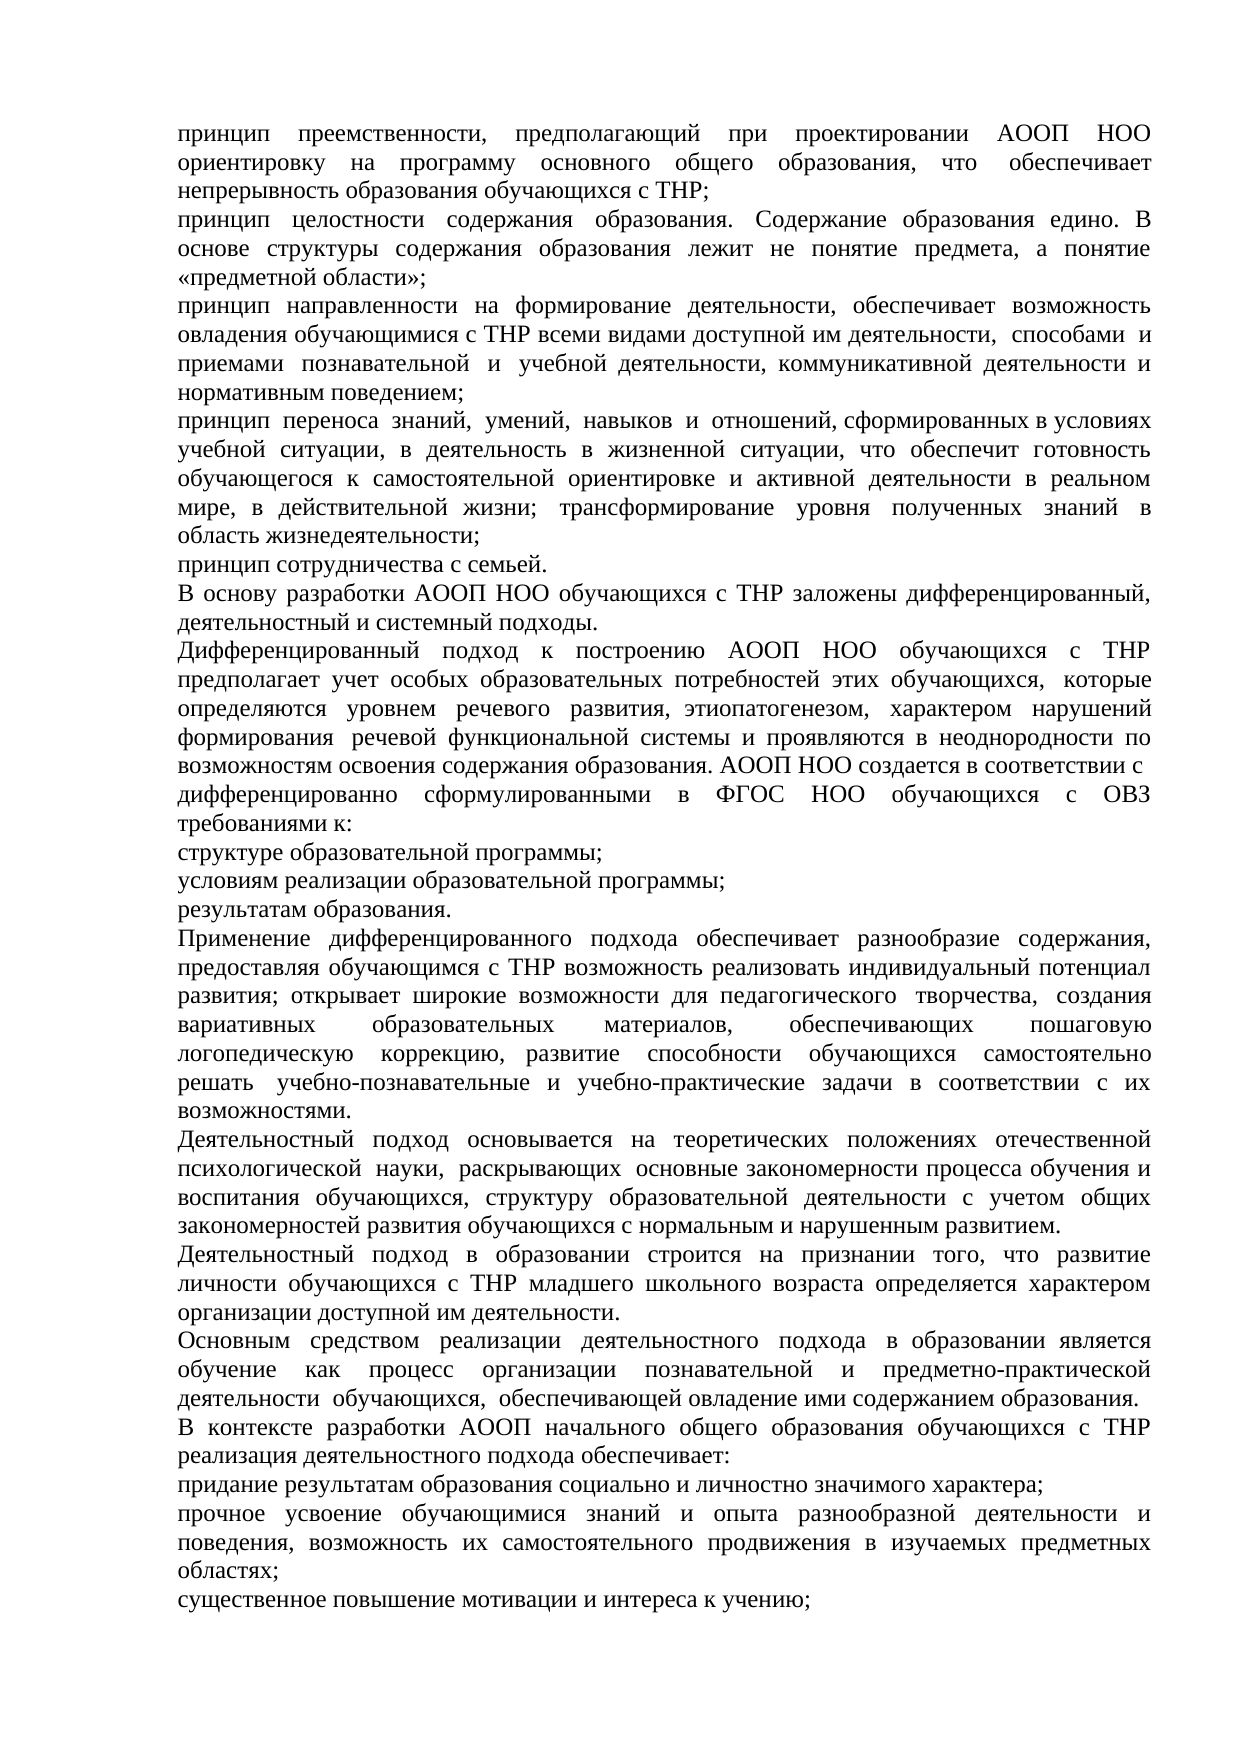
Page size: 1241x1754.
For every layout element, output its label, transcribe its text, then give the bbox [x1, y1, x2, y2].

text Дифференцированный подход к построению АООП НОО обучающихся с ТНР предполагает учет особых образовательных потребностей этих обучающихся, которые определяются уровнем речевого развития, этиопатогенезом, характером нарушений формирования речевой функциональной системы и проявляются в неоднородности по возможностям освоения содержания образования. АООП НОО создается в соответствии с [177, 636, 1152, 779]
text В основу разработки АООП НОО обучающихся с ТНР заложены дифференцированный, деятельностный и системный подходы. [177, 578, 1152, 636]
text придание результатам образования социально и личностно значимого характера; [177, 1469, 1152, 1498]
text прочное усвоение обучающимися знаний и опыта разнообразной деятельности и поведения, возможность их самостоятельного продвижения в изучаемых предметных областях; [177, 1498, 1152, 1584]
text принцип целостности содержания образования. Содержание образования едино. В основе структуры содержания образования лежит не понятие предмета, а понятие «предметной области»; [177, 204, 1152, 291]
text принцип направленности на формирование деятельности, обеспечивает возможность овладения обучающимися с ТНР всеми видами доступной им деятельности, способами и приемами познавательной и учебной деятельности, коммуникативной деятельности и нормативным поведением; [177, 291, 1152, 406]
text В контексте разработки АООП начального общего образования обучающихся с ТНР реализация деятельностного подхода обеспечивает: [177, 1412, 1152, 1469]
text существенное повышение мотивации и интереса к учению; [177, 1584, 1152, 1613]
text результатам образования. [177, 894, 1152, 923]
text Деятельностный подход в образовании строится на признании того, что развитие личности обучающихся с ТНР младшего школьного возраста определяется характером организации доступной им деятельности. [177, 1239, 1152, 1326]
text принцип преемственности, предполагающий при проектировании АООП НОО ориентировку на программу основного общего образования, что обеспечивает непрерывность образования обучающихся с ТНР; [177, 118, 1152, 204]
text дифференцированно сформулированными в ФГОС НОО обучающихся с ОВЗ требованиями к: [177, 779, 1152, 837]
text Основным средством реализации деятельностного подхода в образовании является обучение как процесс организации познавательной и предметно-практической деятельности обучающихся, обеспечивающей овладение ими содержанием образования. [177, 1326, 1152, 1412]
text принцип переноса знаний, умений, навыков и отношений, сформированных в условиях учебной ситуации, в деятельность в жизненной ситуации, что обеспечит готовность обучающегося к самостоятельной ориентировке и активной деятельности в реальном мире, в действительной жизни; трансформирование уровня полученных знаний в область жизнедеятельности; [177, 406, 1152, 549]
text Применение дифференцированного подхода обеспечивает разнообразие содержания, предоставляя обучающимся с ТНР возможность реализовать индивидуальный потенциал развития; открывает широкие возможности для педагогического творчества, создания вариативных образовательных материалов, обеспечивающих пошаговую логопедическую коррекцию, развитие способности обучающихся самостоятельно решать учебно-познавательные и учебно-практические задачи в соответствии с их возможностями. [177, 923, 1152, 1124]
text структуре образовательной программы; [177, 837, 1152, 866]
text Деятельностный подход основывается на теоретических положениях отечественной психологической науки, раскрывающих основные закономерности процесса обучения и воспитания обучающихся, структуру образовательной деятельности с учетом общих закономерностей развития обучающихся с нормальным и нарушенным развитием. [177, 1124, 1152, 1239]
text принцип сотрудничества с семьей. [177, 549, 1152, 578]
text условиям реализации образовательной программы; [177, 866, 1152, 894]
